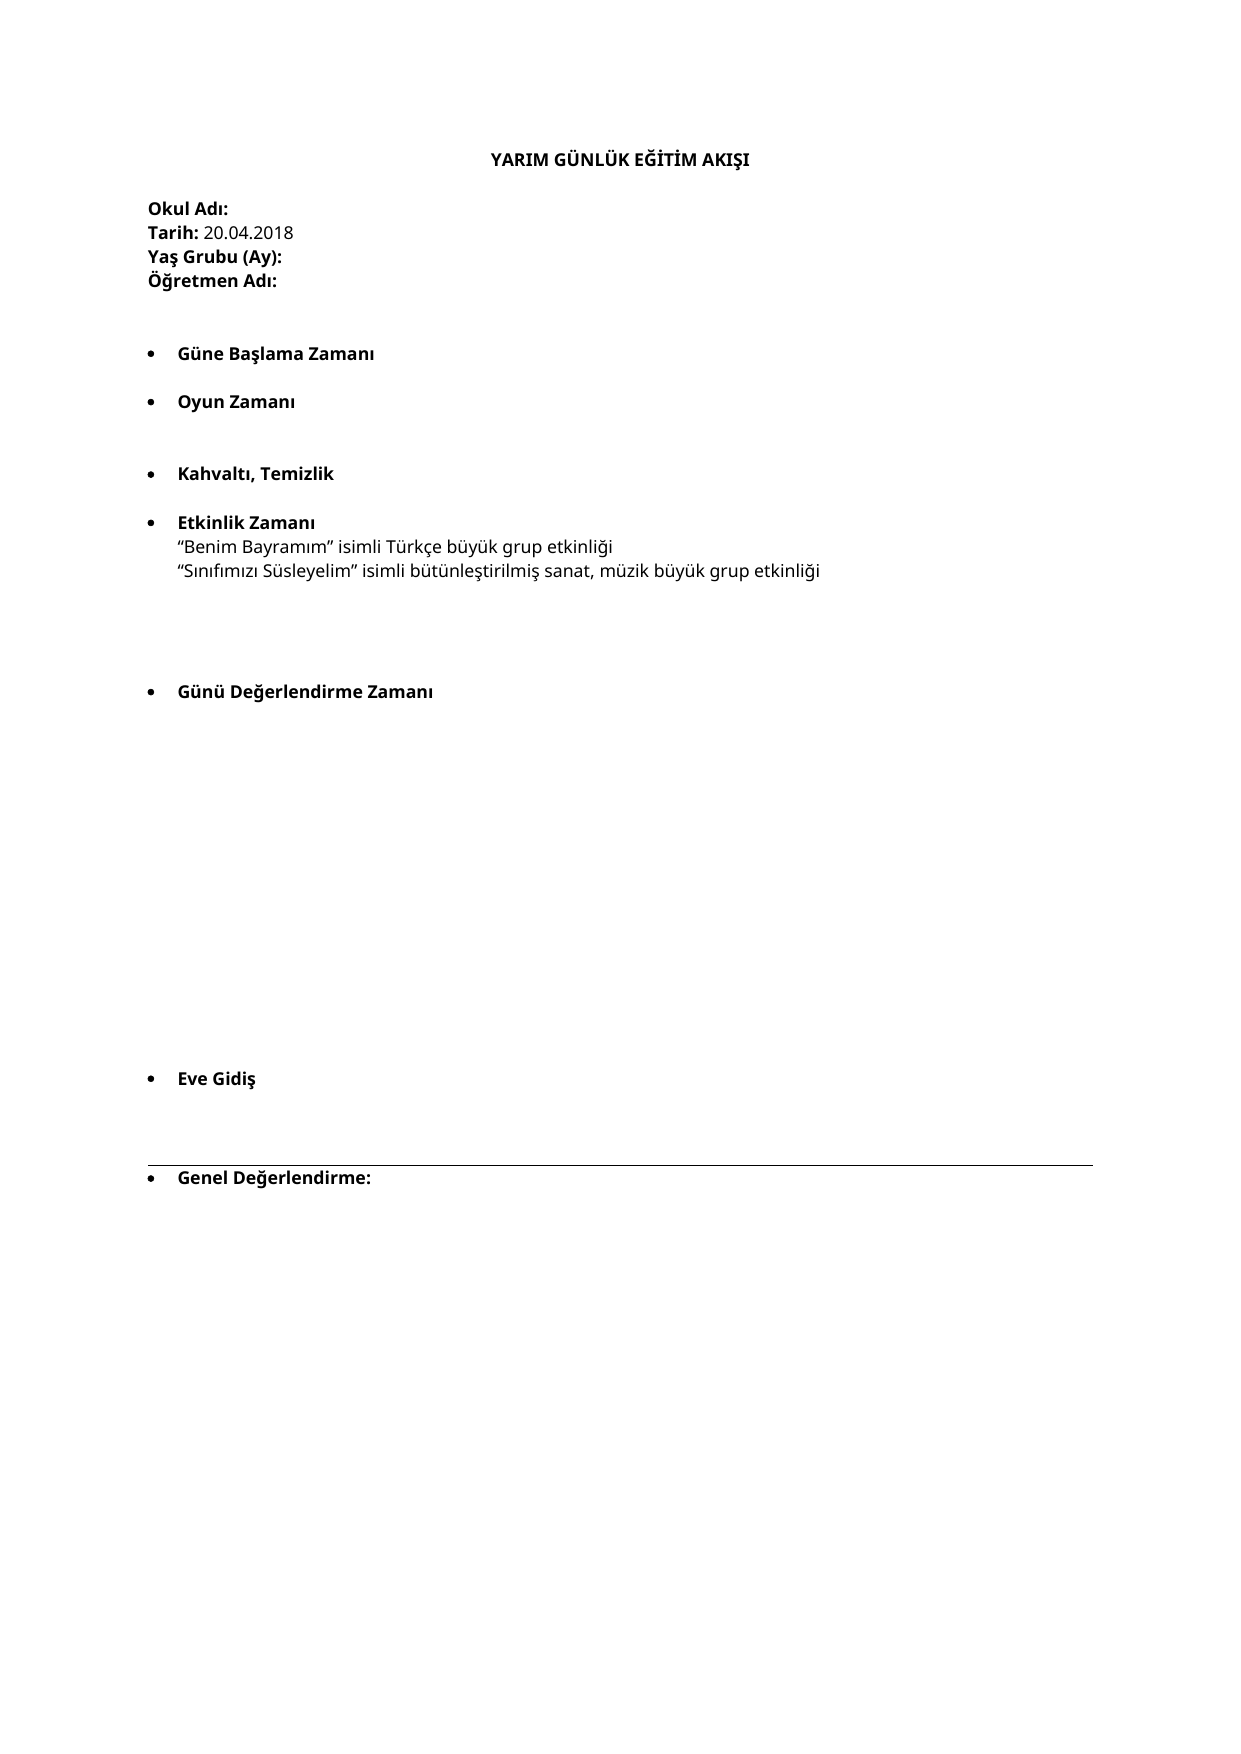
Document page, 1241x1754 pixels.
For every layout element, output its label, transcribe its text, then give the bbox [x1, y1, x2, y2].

list Kahvaltı, Temizlik [148, 462, 1093, 486]
list Etkinlik Zamanı [148, 510, 1093, 534]
list Güne Başlama Zamanı [148, 341, 1093, 365]
list Oyun Zamanı [148, 389, 1093, 413]
text Tarih: 20.04.2018 [148, 220, 1093, 244]
text Öğretmen Adı: [148, 268, 1093, 293]
text “Benim Bayramım” isimli Türkçe büyük grup etkinliği [177, 534, 1093, 558]
list Genel Değerlendirme: [148, 1166, 1093, 1190]
text Yaş Grubu (Ay): [148, 244, 1093, 268]
list Eve Gidiş [148, 1066, 1093, 1090]
text “Sınıfımızı Süsleyelim” isimli bütünleştirilmiş sanat, müzik büyük grup etkinliği [177, 558, 1093, 583]
text Okul Adı: [148, 196, 1093, 220]
text YARIM GÜNLÜK EĞİTİM AKIŞI [148, 148, 1093, 172]
list Günü Değerlendirme Zamanı [148, 679, 1093, 703]
